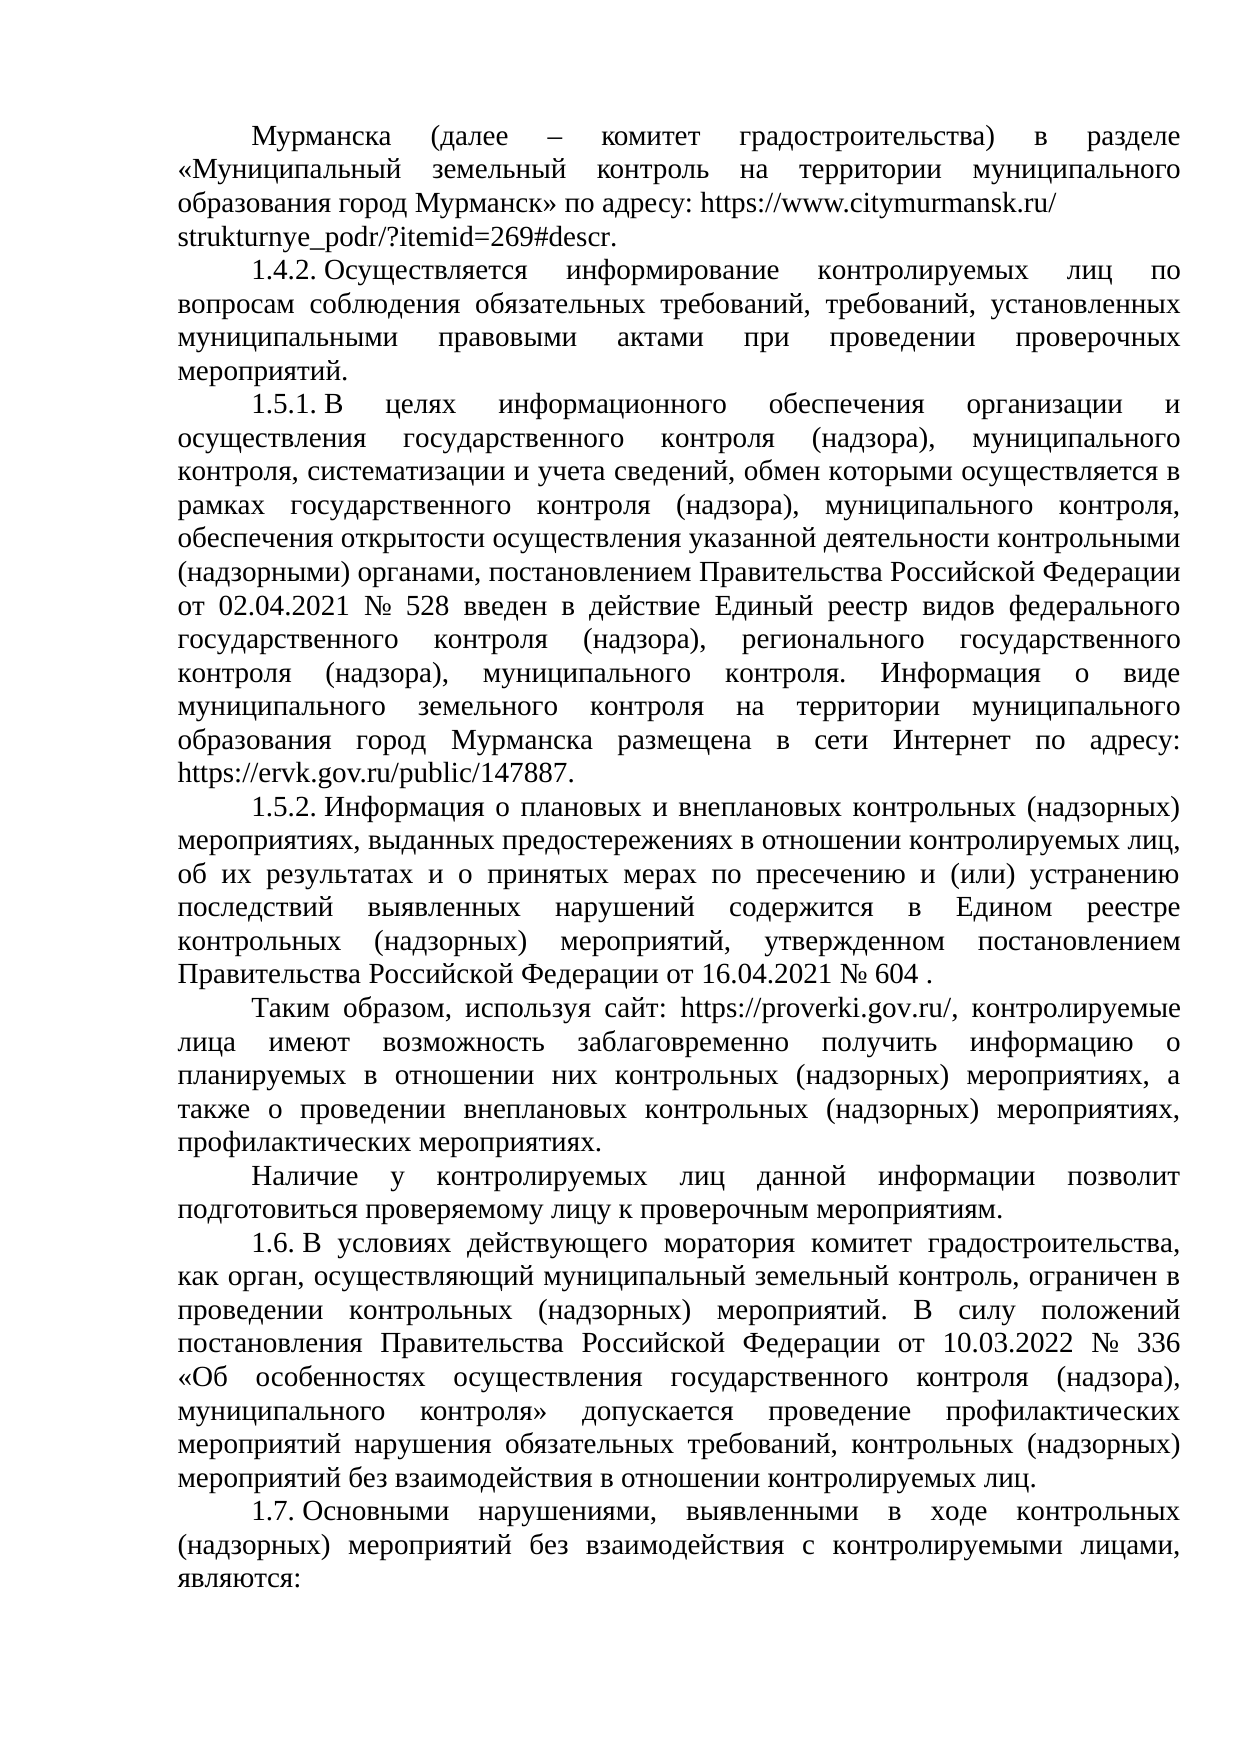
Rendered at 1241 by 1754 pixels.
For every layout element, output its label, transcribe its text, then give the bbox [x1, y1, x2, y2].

text 1.5.1. В целях информационного обеспечения организации и осуществления государственного контроля (надзора), муниципального контроля, систематизации и учета сведений, обмен которыми осуществляется в рамках государственного контроля (надзора), муниципального контроля, обеспечения открытости осуществления указанной деятельности контрольными (надзорными) органами, постановлением Правительства Российской Федерации от 02.04.2021 № 528 введен в действие Единый реестр видов федерального государственного контроля (надзора), регионального государственного контроля (надзора), муниципального контроля. Информация о виде муниципального земельного контроля на территории муниципального образования город Мурманска размещена в сети Интернет по адресу: https://ervk.gov.ru/public/147887. [177, 386, 1181, 789]
text Наличие у контролируемых лиц данной информации позволит подготовиться проверяемому лицу к проверочным мероприятиям. [177, 1158, 1181, 1225]
text 1.5.2. Информация о плановых и внеплановых контрольных (надзорных) мероприятиях, выданных предостережениях в отношении контролируемых лиц, об их результатах и о принятых мерах по пресечению и (или) устранению последствий выявленных нарушений содержится в Едином реестре контрольных (надзорных) мероприятий, утвержденном постановлением Правительства Российской Федерации от 16.04.2021 № 604 . [177, 789, 1181, 990]
text 1.7. Основными нарушениями, выявленными в ходе контрольных (надзорных) мероприятий без взаимодействия с контролируемыми лицами, являются: [177, 1493, 1181, 1594]
text 1.4.2. Осуществляется информирование контролируемых лиц по вопросам соблюдения обязательных требований, требований, установленных муниципальными правовыми актами при проведении проверочных мероприятий. [177, 252, 1181, 386]
text Таким образом, используя сайт: https://proverki.gov.ru/, контролируемые лица имеют возможность заблаговременно получить информацию о планируемых в отношении них контрольных (надзорных) мероприятиях, а также о проведении внеплановых контрольных (надзорных) мероприятиях, профилактических мероприятиях. [177, 990, 1181, 1158]
text 1.6. В условиях действующего моратория комитет градостроительства, как орган, осуществляющий муниципальный земельный контроль, ограничен в проведении контрольных (надзорных) мероприятий. В силу положений постановления Правительства Российской Федерации от 10.03.2022 № 336 «Об особенностях осуществления государственного контроля (надзора), муниципального контроля» допускается проведение профилактических мероприятий нарушения обязательных требований, контрольных (надзорных) мероприятий без взаимодействия в отношении контролируемых лиц. [177, 1225, 1181, 1493]
text Мурманска (далее – комитет градостроительства) в разделе «Муниципальный земельный контроль на территории муниципального образования город Мурманск» по адресу: https://www.citymurmansk.ru/strukturnye_podr/?itemid=269#descr. [177, 118, 1181, 252]
